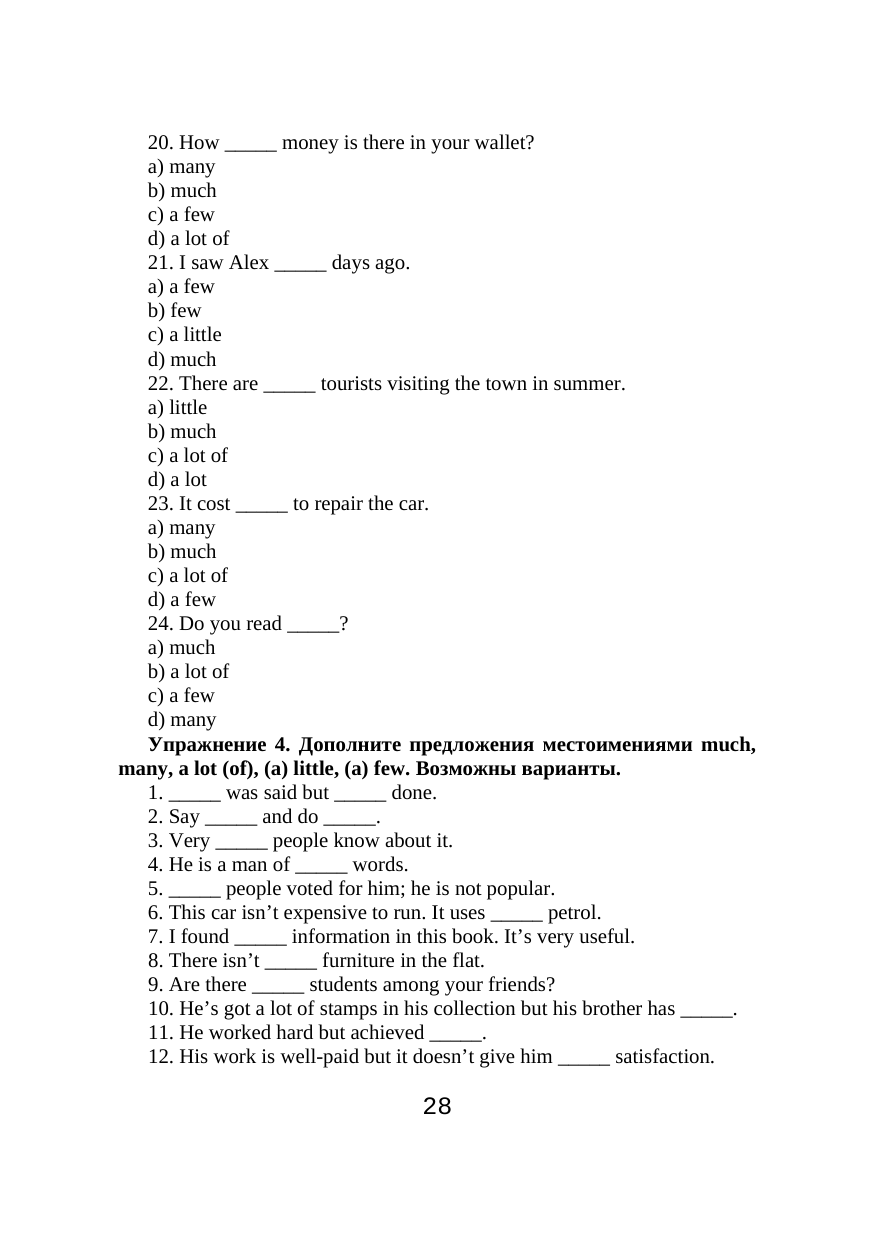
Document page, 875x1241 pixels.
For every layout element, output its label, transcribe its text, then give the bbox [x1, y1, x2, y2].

text 21. I saw Alex _____ days ago. [148, 250, 756, 274]
text a) much [148, 635, 756, 659]
list a few [118, 202, 756, 226]
list Are there _____ students among your friends? [148, 972, 756, 996]
text Упражнение 4. Дополните предложения местоимениями much, many, a lot (of), (a) little, (a) few. Возможны варианты. [118, 731, 756, 779]
list many [118, 154, 756, 178]
text c) a little [148, 322, 756, 346]
list Very _____ people know about it. [148, 828, 756, 852]
text b) a lot of [148, 659, 756, 683]
list There isn’t _____ furniture in the flat. [148, 948, 756, 972]
text d) much [148, 346, 756, 371]
list _____ was said but _____ done. [148, 779, 756, 804]
text b) few [148, 298, 756, 322]
text d) many [148, 707, 756, 731]
text b) much [148, 419, 756, 443]
list This car isn’t expensive to run. It uses _____ petrol. [118, 900, 756, 924]
text a) little [148, 394, 756, 419]
list I found _____ information in this book. It’s very useful. [118, 924, 756, 948]
list He worked hard but achieved _____. [148, 1020, 756, 1044]
text 24. Do you read _____? [148, 611, 756, 635]
text d) a lot [148, 467, 756, 491]
text d) a few [148, 587, 756, 611]
list He is a man of _____ words. [148, 852, 756, 876]
text b) much [148, 539, 756, 563]
text c) a lot of [148, 443, 756, 467]
list much [118, 178, 756, 202]
list How _____ money is there in your wallet? [118, 130, 756, 154]
text 22. There are _____ tourists visiting the town in summer. [148, 371, 756, 394]
text a) many [148, 515, 756, 539]
text c) a few [148, 683, 756, 707]
list a lot of [118, 226, 756, 250]
list He’s got a lot of stamps in his collection but his brother has _____. [148, 996, 756, 1020]
text a) a few [148, 274, 756, 298]
list Say _____ and do _____. [148, 804, 756, 828]
text c) a lot of [148, 563, 756, 587]
list _____ people voted for him; he is not popular. [148, 876, 756, 900]
text 23. It cost _____ to repair the car. [148, 491, 756, 515]
list His work is well-paid but it doesn’t give him _____ satisfaction. [148, 1044, 756, 1068]
